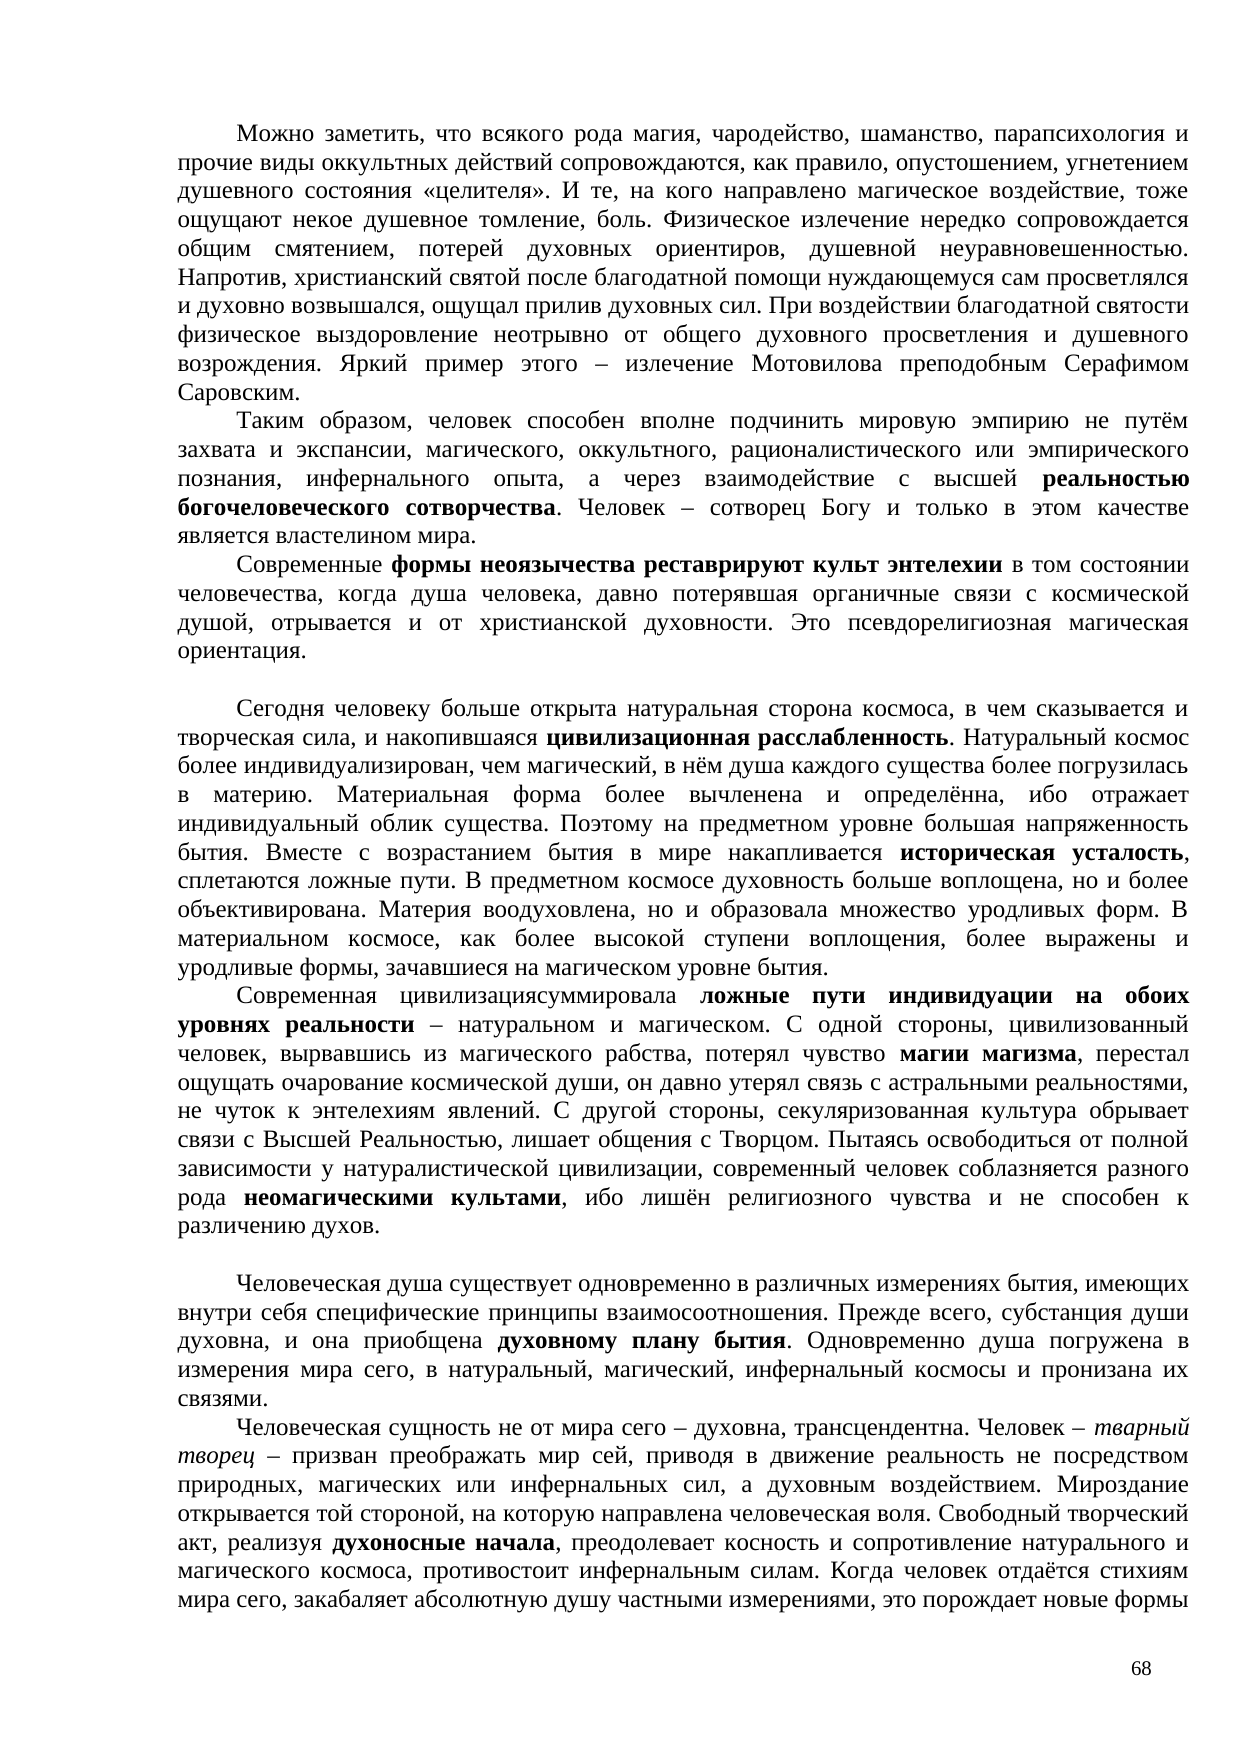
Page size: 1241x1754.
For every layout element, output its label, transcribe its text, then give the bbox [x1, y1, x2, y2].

text Современные формы неоязычества реставрируют культ энтелехии в том состоянии человечества, когда душа человека, давно потерявшая органичные связи с космической душой, отрывается и от христианской духовности. Это псевдорелигиозная магическая ориентация. [177, 549, 1190, 664]
text Можно заметить, что всякого рода магия, чародейство, шаманство, парапсихология и прочие виды оккультных действий сопровождаются, как правило, опустошением, угнетением душевного состояния «целителя». И те, на кого направлено магическое воздействие, тоже ощущают некое душевное томление, боль. Физическое излечение нередко сопровождается общим смятением, потерей духовных ориентиров, душевной неуравновешенностью. Напротив, христианский святой после благодатной помощи нуждающемуся сам просветлялся и духовно возвышался, ощущал прилив духовных сил. При воздействии благодатной святости физическое выздоровление неотрывно от общего духовного просветления и душевного возрождения. Яркий пример этого – излечение Мотовилова преподобным Серафимом Саровским. [177, 118, 1190, 406]
text Таким образом, человек способен вполне подчинить мировую эмпирию не путём захвата и экспансии, магического, оккультного, рационалистического или эмпирического познания, инфернального опыта, а через взаимодействие с высшей реальностью богочеловеческого сотворчества. Человек – сотворец Богу и только в этом качестве является властелином мира. [177, 406, 1190, 549]
text Человеческая душа существует одновременно в различных измерениях бытия, имеющих внутри себя специфические принципы взаимосоотношения. Прежде всего, субстанция души духовна, и она приобщена духовному плану бытия. Одновременно душа погружена в измерения мира сего, в натуральный, магический, инфернальный космосы и пронизана их связями. [177, 1268, 1190, 1412]
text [177, 1412, 1190, 1613]
text Сегодня человеку больше открыта натуральная сторона космоса, в чем сказывается и творческая сила, и накопившаяся цивилизационная расслабленность. Натуральный космос более индивидуализирован, чем магический, в нём душа каждого существа более погрузилась в материю. Материальная форма более вычленена и определённа, ибо отражает индивидуальный облик существа. Поэтому на предметном уровне большая напряженность бытия. Вместе с возрастанием бытия в мире накапливается историческая усталость, сплетаются ложные пути. В предметном космосе духовность больше воплощена, но и более объективирована. Материя воодуховлена, но и образовала множество уродливых форм. В материальном космосе, как более высокой ступени воплощения, более выражены и уродливые формы, зачавшиеся на магическом уровне бытия. [177, 693, 1190, 981]
text Современная цивилизациясуммировала ложные пути индивидуации на обоих уровнях реальности – натуральном и магическом. С одной стороны, цивилизованный человек, вырвавшись из магического рабства, потерял чувство магии магизма, перестал ощущать очарование космической души, он давно утерял связь с астральными реальностями, не чуток к энтелехиям явлений. С другой стороны, секуляризованная культура обрывает связи с Высшей Реальностью, лишает общения с Творцом. Пытаясь освободиться от полной зависимости у натуралистической цивилизации, современный человек соблазняется разного рода неомагическими культами, ибо лишён религиозного чувства и не способен к различению духов. [177, 981, 1190, 1239]
